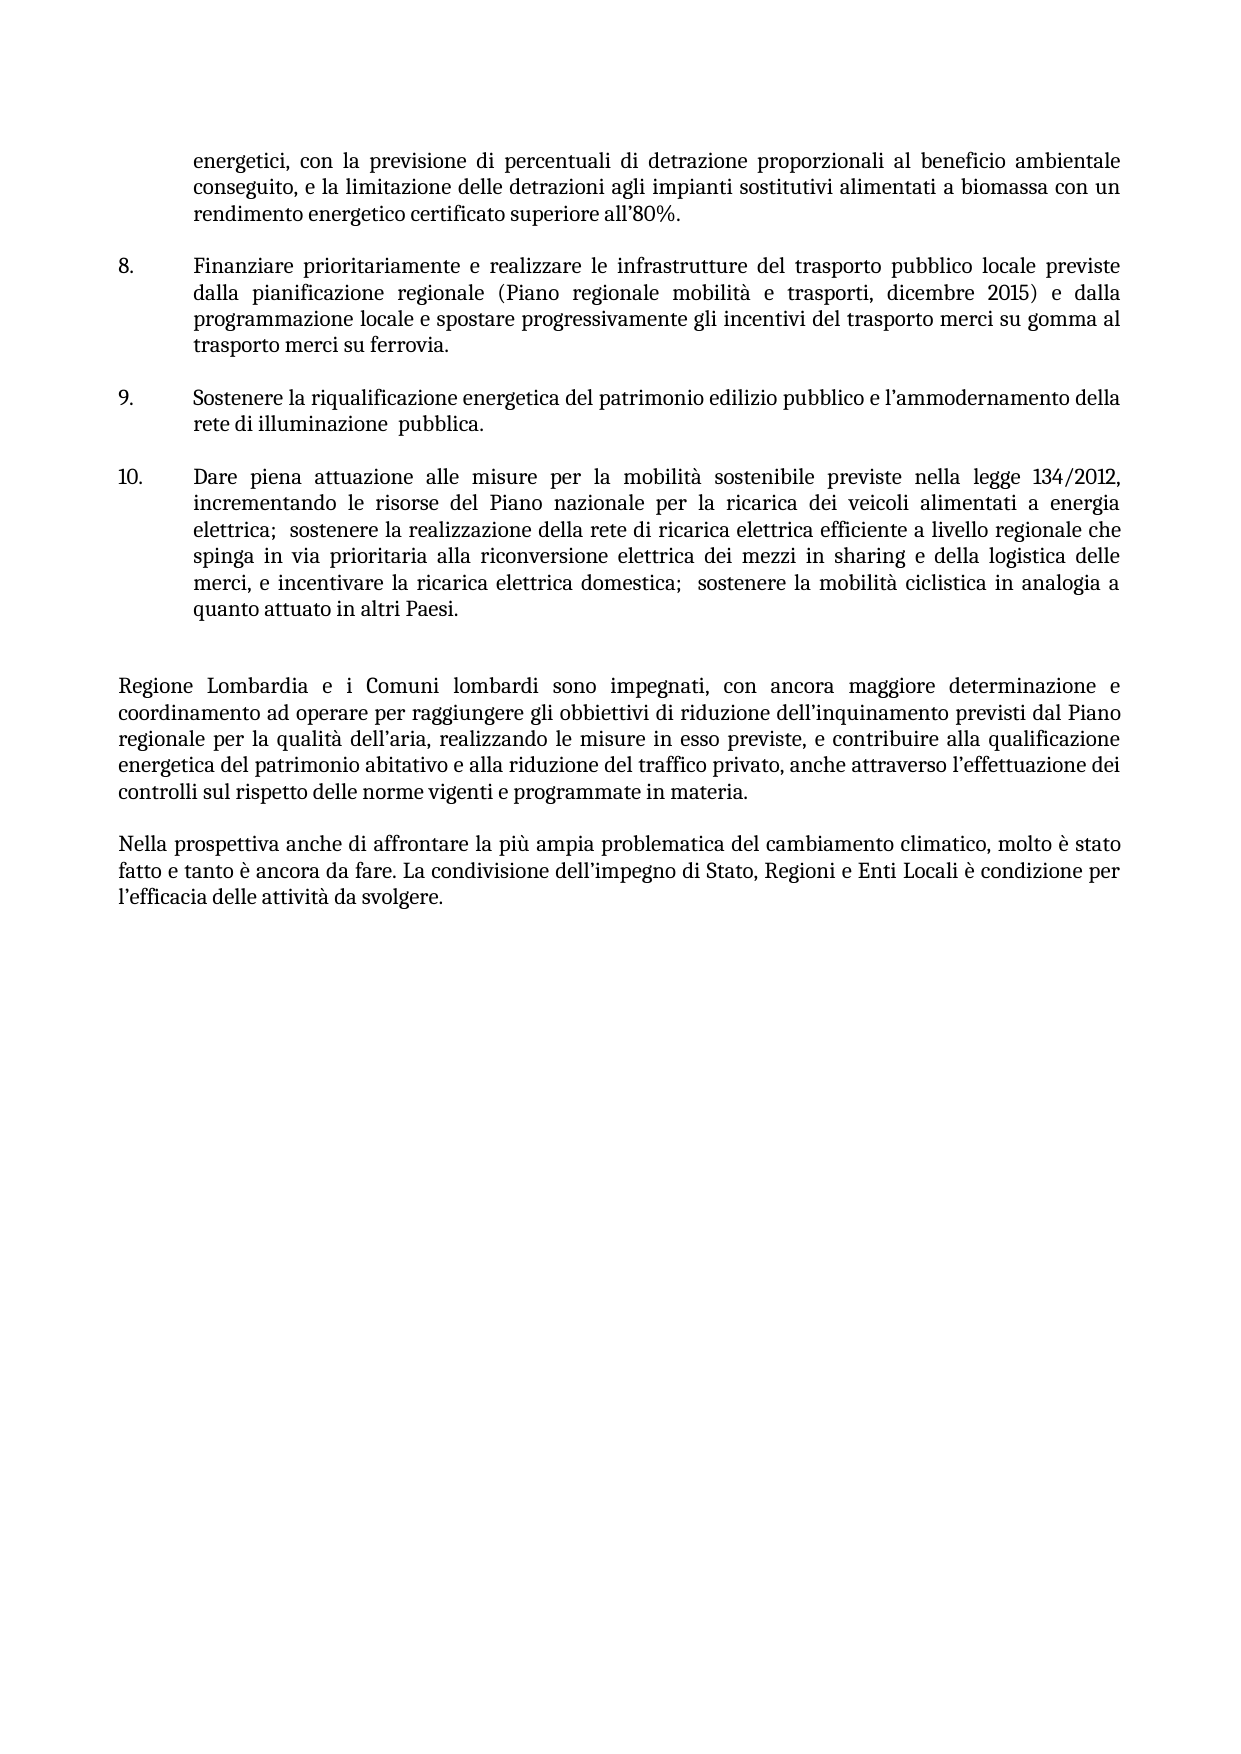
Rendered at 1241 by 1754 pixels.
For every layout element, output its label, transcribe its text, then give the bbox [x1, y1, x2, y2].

list Dare piena attuazione alle misure per la mobilità sostenibile previste nella legge 134/2012, incrementando le risorse del Piano nazionale per la ricarica dei veicoli alimentati a energia elettrica; sostenere la realizzazione della rete di ricarica elettrica efficiente a livello regionale che spinga in via prioritaria alla riconversione elettrica dei mezzi in sharing e della logistica delle merci, e incentivare la ricarica elettrica domestica; sostenere la mobilità ciclistica in analogia a quanto attuato in altri Paesi. [118, 464, 1122, 622]
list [118, 148, 1122, 227]
text Nella prospettiva anche di affrontare la più ampia problematica del cambiamento climatico, molto è stato fatto e tanto è ancora da fare. La condivisione dell’impegno di Stato, Regioni e Enti Locali è condizione per l’efficacia delle attività da svolgere. [118, 831, 1122, 910]
list Sostenere la riqualificazione energetica del patrimonio edilizio pubblico e l’ammodernamento della rete di illuminazione pubblica. [118, 385, 1122, 437]
list Finanziare prioritariamente e realizzare le infrastrutture del trasporto pubblico locale previste dalla pianificazione regionale (Piano regionale mobilità e trasporti, dicembre 2015) e dalla programmazione locale e spostare progressivamente gli incentivi del trasporto merci su gomma al trasporto merci su ferrovia. [118, 253, 1122, 358]
text Regione Lombardia e i Comuni lombardi sono impegnati, con ancora maggiore determinazione e coordinamento ad operare per raggiungere gli obbiettivi di riduzione dell’inquinamento previsti dal Piano regionale per la qualità dell’aria, realizzando le misure in esso previste, e contribuire alla qualificazione energetica del patrimonio abitativo e alla riduzione del traffico privato, anche attraverso l’effettuazione dei controlli sul rispetto delle norme vigenti e programmate in materia. [118, 673, 1122, 805]
